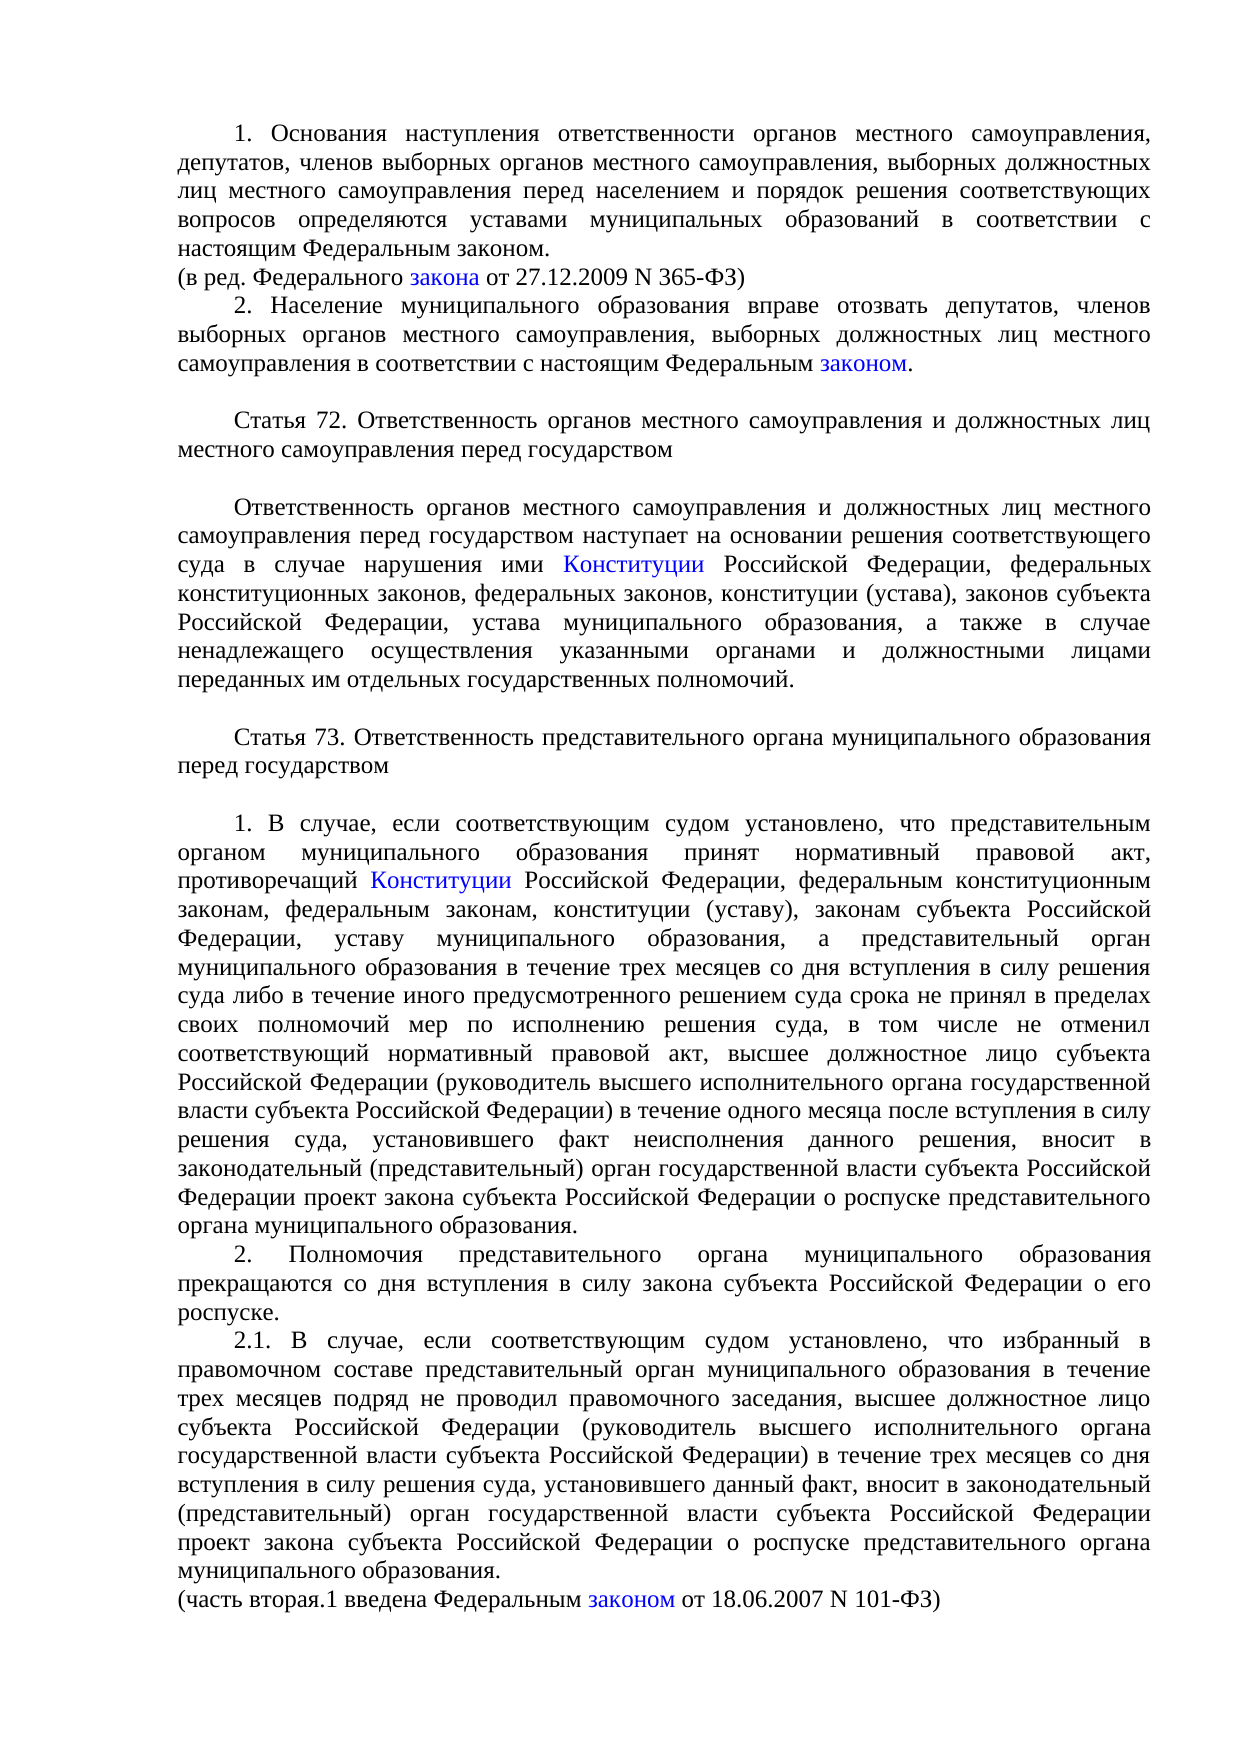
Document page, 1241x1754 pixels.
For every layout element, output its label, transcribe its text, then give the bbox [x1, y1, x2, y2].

text 1. Основания наступления ответственности органов местного самоуправления, депутатов, членов выборных органов местного самоуправления, выборных должностных лиц местного самоуправления перед населением и порядок решения соответствующих вопросов определяются уставами муниципальных образований в соответствии с настоящим Федеральным законом. [177, 118, 1152, 262]
text Статья 72. Ответственность органов местного самоуправления и должностных лиц местного самоуправления перед государством [177, 406, 1152, 463]
text (в ред. Федерального закона от 27.12.2009 N 365-ФЗ) [177, 262, 1152, 291]
text 1. В случае, если соответствующим судом установлено, что представительным органом муниципального образования принят нормативный правовой акт, противоречащий Конституции Российской Федерации, федеральным конституционным законам, федеральным законам, конституции (уставу), законам субъекта Российской Федерации, уставу муниципального образования, а представительный орган муниципального образования в течение трех месяцев со дня вступления в силу решения суда либо в течение иного предусмотренного решением суда срока не принял в пределах своих полномочий мер по исполнению решения суда, в том числе не отменил соответствующий нормативный правовой акт, высшее должностное лицо субъекта Российской Федерации (руководитель высшего исполнительного органа государственной власти субъекта Российской Федерации) в течение одного месяца после вступления в силу решения суда, установившего факт неисполнения данного решения, вносит в законодательный (представительный) орган государственной власти субъекта Российской Федерации проект закона субъекта Российской Федерации о роспуске представительного органа муниципального образования. [177, 808, 1152, 1239]
text Ответственность органов местного самоуправления и должностных лиц местного самоуправления перед государством наступает на основании решения соответствующего суда в случае нарушения ими Конституции Российской Федерации, федеральных конституционных законов, федеральных законов, конституции (устава), законов субъекта Российской Федерации, устава муниципального образования, а также в случае ненадлежащего осуществления указанными органами и должностными лицами переданных им отдельных государственных полномочий. [177, 492, 1152, 693]
text 2. Население муниципального образования вправе отозвать депутатов, членов выборных органов местного самоуправления, выборных должностных лиц местного самоуправления в соответствии с настоящим Федеральным законом. [177, 291, 1152, 377]
text (часть вторая.1 введена Федеральным законом от 18.06.2007 N 101-ФЗ) [177, 1584, 1152, 1613]
text 2. Полномочия представительного органа муниципального образования прекращаются со дня вступления в силу закона субъекта Российской Федерации о его роспуске. [177, 1239, 1152, 1326]
text 2.1. В случае, если соответствующим судом установлено, что избранный в правомочном составе представительный орган муниципального образования в течение трех месяцев подряд не проводил правомочного заседания, высшее должностное лицо субъекта Российской Федерации (руководитель высшего исполнительного органа государственной власти субъекта Российской Федерации) в течение трех месяцев со дня вступления в силу решения суда, установившего данный факт, вносит в законодательный (представительный) орган государственной власти субъекта Российской Федерации проект закона субъекта Российской Федерации о роспуске представительного органа муниципального образования. [177, 1326, 1152, 1584]
text Статья 73. Ответственность представительного органа муниципального образования перед государством [177, 722, 1152, 779]
